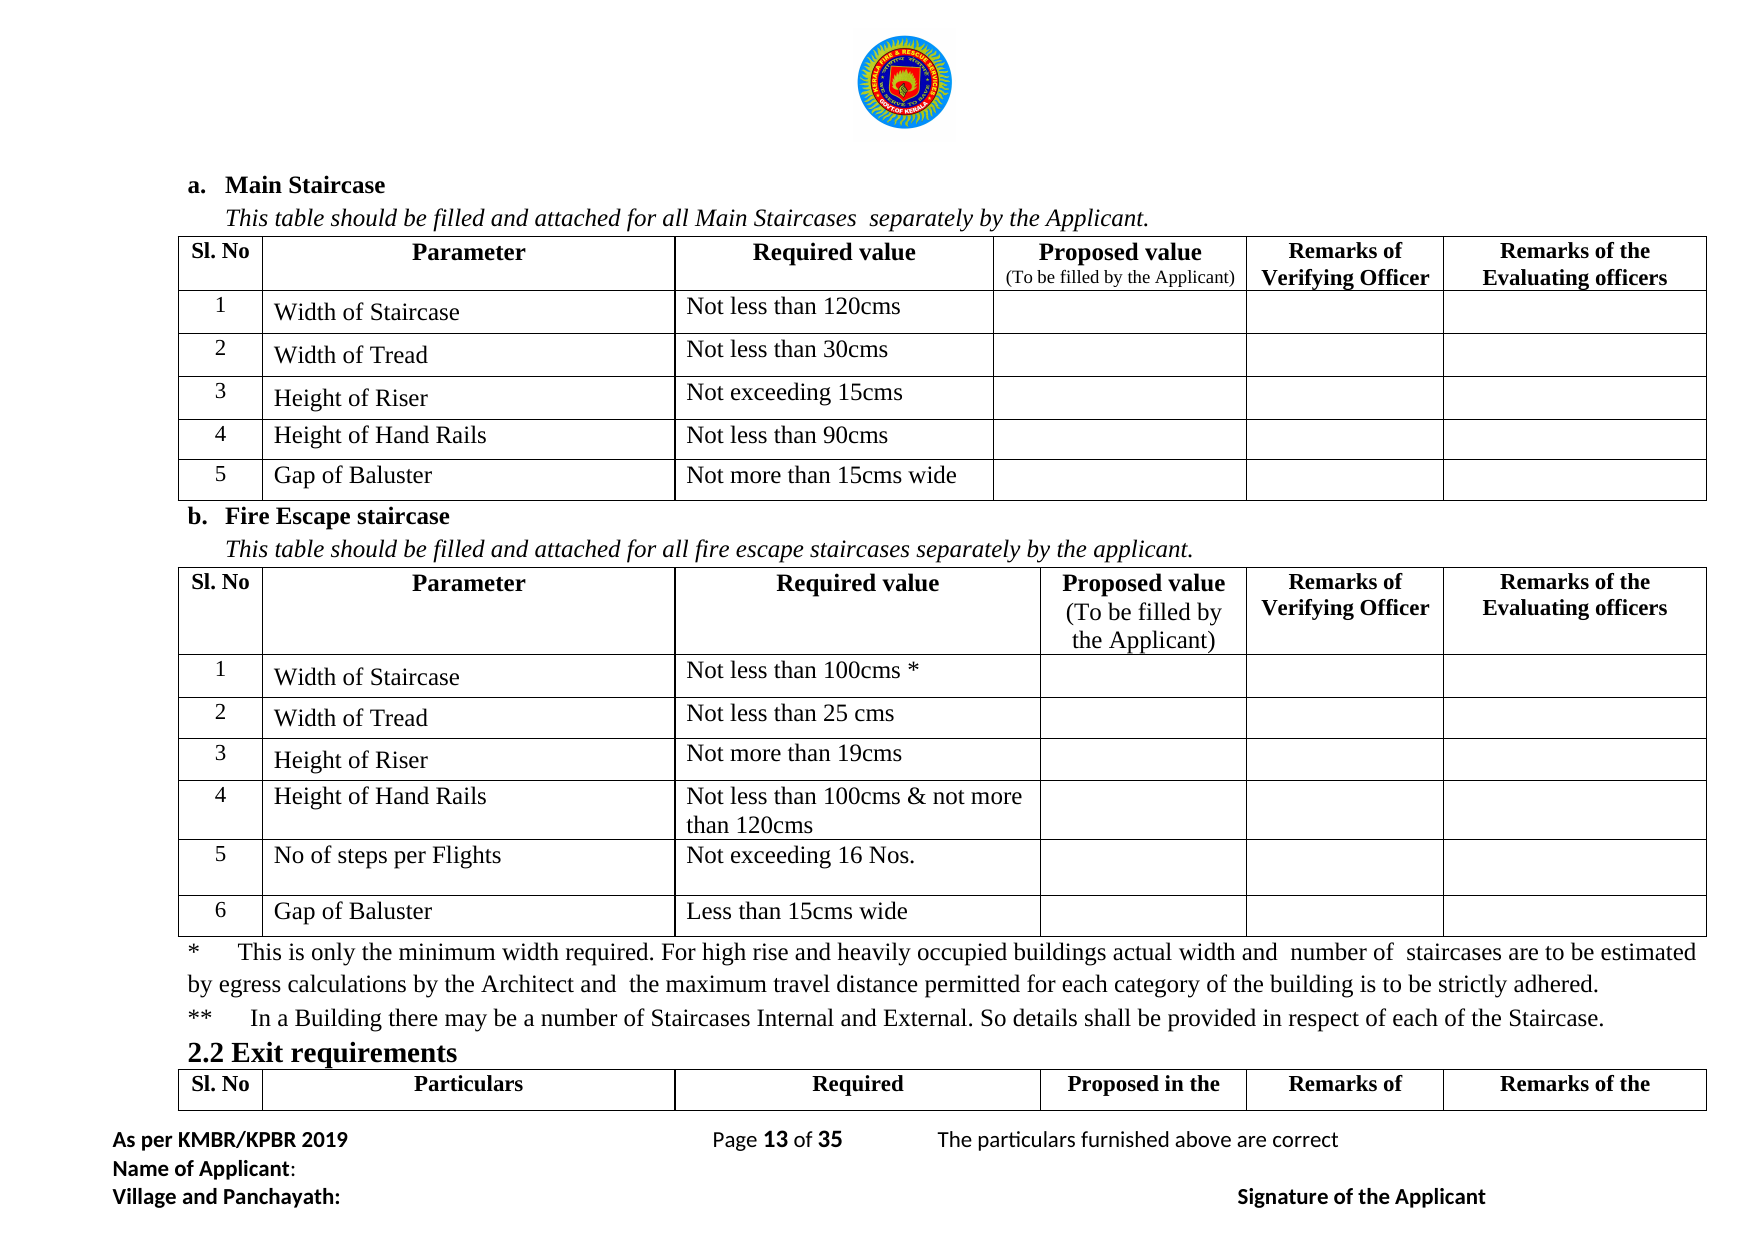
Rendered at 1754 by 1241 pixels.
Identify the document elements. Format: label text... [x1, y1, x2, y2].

table_cell [1041, 698, 1246, 737]
table_cell [1247, 334, 1443, 376]
table_cell [1041, 840, 1246, 895]
table_cell [1247, 460, 1443, 500]
table_cell 4 [179, 781, 262, 839]
table_cell [1247, 781, 1443, 839]
table_cell No of steps per Flights [263, 840, 674, 895]
table_cell 2 [179, 334, 262, 376]
table_cell 1 [179, 655, 262, 697]
table_header Required value [676, 237, 993, 290]
table_header Sl. No [179, 568, 262, 654]
table_header Proposed value (To be filled by the Applicant) [994, 237, 1246, 290]
list ** In a Building there may be a number of Staircases Internal and External. So details shall be provided in respect of each of the Staircase. [187, 1003, 1697, 1031]
table_cell [994, 291, 1246, 333]
table_cell [1041, 739, 1246, 780]
table_header Remarks of the Evaluating officers [1444, 1070, 1706, 1110]
table_cell [1444, 781, 1706, 839]
table_header Remarks of the Evaluating officers [1444, 237, 1706, 290]
table_cell Not less than 30cms [676, 334, 993, 376]
table_header Proposed in the Building (To be filled by the Applicant) [1041, 1070, 1246, 1110]
table_cell Height of Riser [263, 377, 674, 419]
table_cell Not less than 100cms & not more than 120cms [676, 781, 1040, 839]
table_cell Not less than 120cms [676, 291, 993, 333]
table_cell [994, 334, 1246, 376]
table_cell Not less than 100cms * [676, 655, 1040, 697]
table_cell 5 [179, 460, 262, 500]
table_header Particulars [263, 1070, 674, 1110]
table_cell 3 [179, 377, 262, 419]
table_cell [1247, 840, 1443, 895]
table_header Proposed value (To be filled by the Applicant) [1041, 568, 1246, 654]
text 2.2 Exit requirements [187, 1036, 1697, 1069]
table_cell Not exceeding 15cms [676, 377, 993, 419]
table_cell [1247, 377, 1443, 419]
table_header Remarks of Verifying Officer [1247, 237, 1443, 290]
table_cell Not exceeding 16 Nos. [676, 840, 1040, 895]
table_cell [1247, 896, 1443, 936]
table_cell Not less than 25 cms [676, 698, 1040, 737]
table_header Remarks of Verifying Officer [1247, 568, 1443, 654]
table_cell [1041, 655, 1246, 697]
table_header Required [676, 1070, 1040, 1110]
table_cell Less than 15cms wide [676, 896, 1040, 936]
table_cell [1444, 334, 1706, 376]
table_cell [1444, 291, 1706, 333]
table_header Sl. No [179, 1070, 262, 1110]
table_header Remarks of Verifying Officer [1247, 1070, 1443, 1110]
list Main Staircase [187, 170, 1697, 199]
table_cell Not less than 90cms [676, 420, 993, 459]
table_cell Height of Hand Rails [263, 781, 674, 839]
table_cell 3 [179, 739, 262, 780]
table_cell [1444, 896, 1706, 936]
table_cell Gap of Baluster [263, 896, 674, 936]
table_cell [1444, 655, 1706, 697]
table_cell 2 [179, 698, 262, 737]
table_cell Height of Hand Rails [263, 420, 674, 459]
table_cell Width of Staircase [263, 655, 674, 697]
list Fire Escape staircase [187, 501, 1697, 529]
table_cell [1444, 460, 1706, 500]
table_cell Width of Staircase [263, 291, 674, 333]
table_cell [1247, 655, 1443, 697]
table_cell Not more than 15cms wide [676, 460, 993, 500]
table_cell 5 [179, 840, 262, 895]
list This table should be filled and attached for all fire escape staircases separately by the applicant. [225, 534, 1697, 562]
table_cell Not more than 19cms [676, 739, 1040, 780]
table_cell [1444, 698, 1706, 737]
table_cell 6 [179, 896, 262, 936]
table_cell [1041, 896, 1246, 936]
table_cell [994, 460, 1246, 500]
table_cell [1041, 781, 1246, 839]
table_cell [994, 420, 1246, 459]
table_cell Width of Tread [263, 698, 674, 737]
list * This is only the minimum width required. For high rise and heavily occupied buildings actual width and number of staircases are to be estimated by egress calculations by the Architect and the maximum travel distance permitted for each category of the building is to be strictly adhered. [187, 937, 1697, 998]
table_cell [1444, 377, 1706, 419]
table_cell [994, 377, 1246, 419]
table_header Sl. No [179, 237, 262, 290]
table_header Required value [676, 568, 1040, 654]
table_cell [1247, 739, 1443, 780]
picture [853, 28, 957, 142]
table_cell [1247, 291, 1443, 333]
table_cell Gap of Baluster [263, 460, 674, 500]
table_header Remarks of the Evaluating officers [1444, 568, 1706, 654]
table_cell [1444, 420, 1706, 459]
table_header Parameter [263, 568, 674, 654]
table_cell [1444, 739, 1706, 780]
table_cell Height of Riser [263, 739, 674, 780]
list This table should be filled and attached for all Main Staircases separately by the Applicant. [225, 203, 1697, 232]
table_cell 4 [179, 420, 262, 459]
table_cell 1 [179, 291, 262, 333]
table_cell [1444, 840, 1706, 895]
table_cell Width of Tread [263, 334, 674, 376]
table_header Parameter [263, 237, 674, 290]
table_cell [1247, 420, 1443, 459]
table_cell [1247, 698, 1443, 737]
